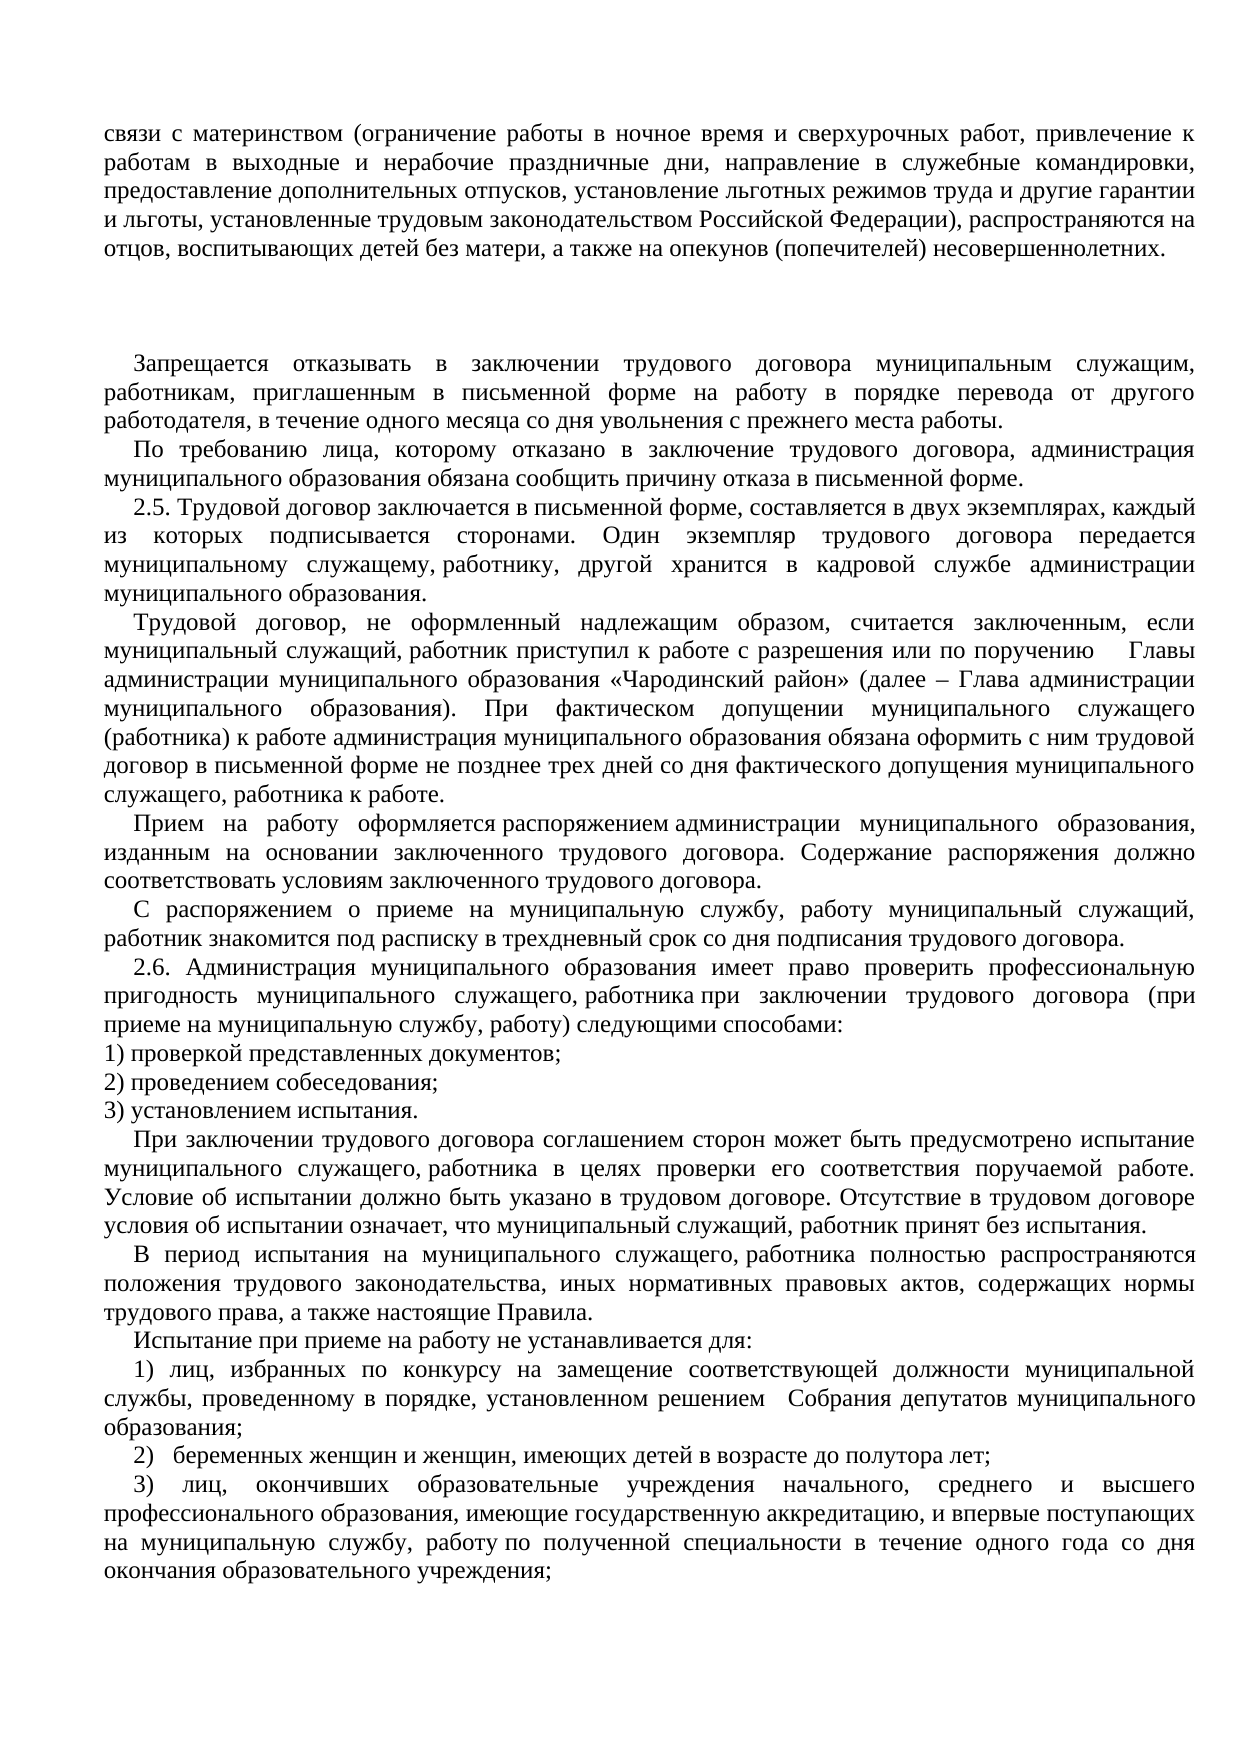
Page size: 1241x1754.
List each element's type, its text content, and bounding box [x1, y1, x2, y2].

text Испытание при приеме на работу не устанавливается для: [103, 1326, 1196, 1354]
text В период испытания на муниципального служащего, работника полностью распространяются положения трудового законодательства, иных нормативных правовых актов, содержащих нормы трудового права, а также настоящие Правила. [103, 1239, 1196, 1326]
text 1) лиц, избранных по конкурсу на замещение соответствующей должности муниципальной службы, проведенному в порядке, установленном решением Собрания депутатов муниципального образования; [103, 1354, 1196, 1441]
text 2) проведением собеседования; [103, 1067, 1196, 1096]
text 1) проверкой представленных документов; [103, 1038, 1196, 1067]
text С распоряжением о приеме на муниципальную службу, работу муниципальный служащий, работник знакомится под расписку в трехдневный срок со дня подписания трудового договора. [103, 894, 1196, 952]
text При заключении трудового договора соглашением сторон может быть предусмотрено испытание муниципального служащего, работника в целях проверки его соответствия поручаемой работе. Условие об испытании должно быть указано в трудовом договоре. Отсутствие в трудовом договоре условия об испытании означает, что муниципальный служащий, работник принят без испытания. [103, 1124, 1196, 1239]
text 2) беременных женщин и женщин, имеющих детей в возрасте до полутора лет; [103, 1441, 1196, 1469]
text 3) лиц, окончивших образовательные учреждения начального, среднего и высшего профессионального образования, имеющие государственную аккредитацию, и впервые поступающих на муниципальную службу, работу по полученной специальности в течение одного года со дня окончания образовательного учреждения; [103, 1469, 1196, 1584]
text 3) установлением испытания. [103, 1096, 1196, 1124]
text По требованию лица, которому отказано в заключение трудового договора, администрация муниципального образования обязана сообщить причину отказа в письменной форме. [103, 434, 1196, 492]
text Трудовой договор, не оформленный надлежащим образом, считается заключенным, если муниципальный служащий, работник приступил к работе с разрешения или по поручению Главы администрации муниципального образования «Чародинский район» (далее – Глава администрации муниципального образования). При фактическом допущении муниципального служащего (работника) к работе администрация муниципального образования обязана оформить с ним трудовой договор в письменной форме не позднее трех дней со дня фактического допущения муниципального служащего, работника к работе. [103, 607, 1196, 808]
text 2.5. Трудовой договор заключается в письменной форме, составляется в двух экземплярах, каждый из которых подписывается сторонами. Один экземпляр трудового договора передается муниципальному служащему, работнику, другой хранится в кадровой службе администрации муниципального образования. [103, 492, 1196, 607]
text Прием на работу оформляется распоряжением администрации муниципального образования, изданным на основании заключенного трудового договора. Содержание распоряжения должно соответствовать условиям заключенного трудового договора. [103, 808, 1196, 894]
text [103, 118, 1196, 262]
text 2.6. Администрация муниципального образования имеет право проверить профессиональную пригодность муниципального служащего, работника при заключении трудового договора (при приеме на муниципальную службу, работу) следующими способами: [103, 952, 1196, 1038]
text Запрещается отказывать в заключении трудового договора муниципальным служащим, работникам, приглашенным в письменной форме на работу в порядке перевода от другого работодателя, в течение одного месяца со дня увольнения с прежнего места работы. [103, 348, 1196, 434]
